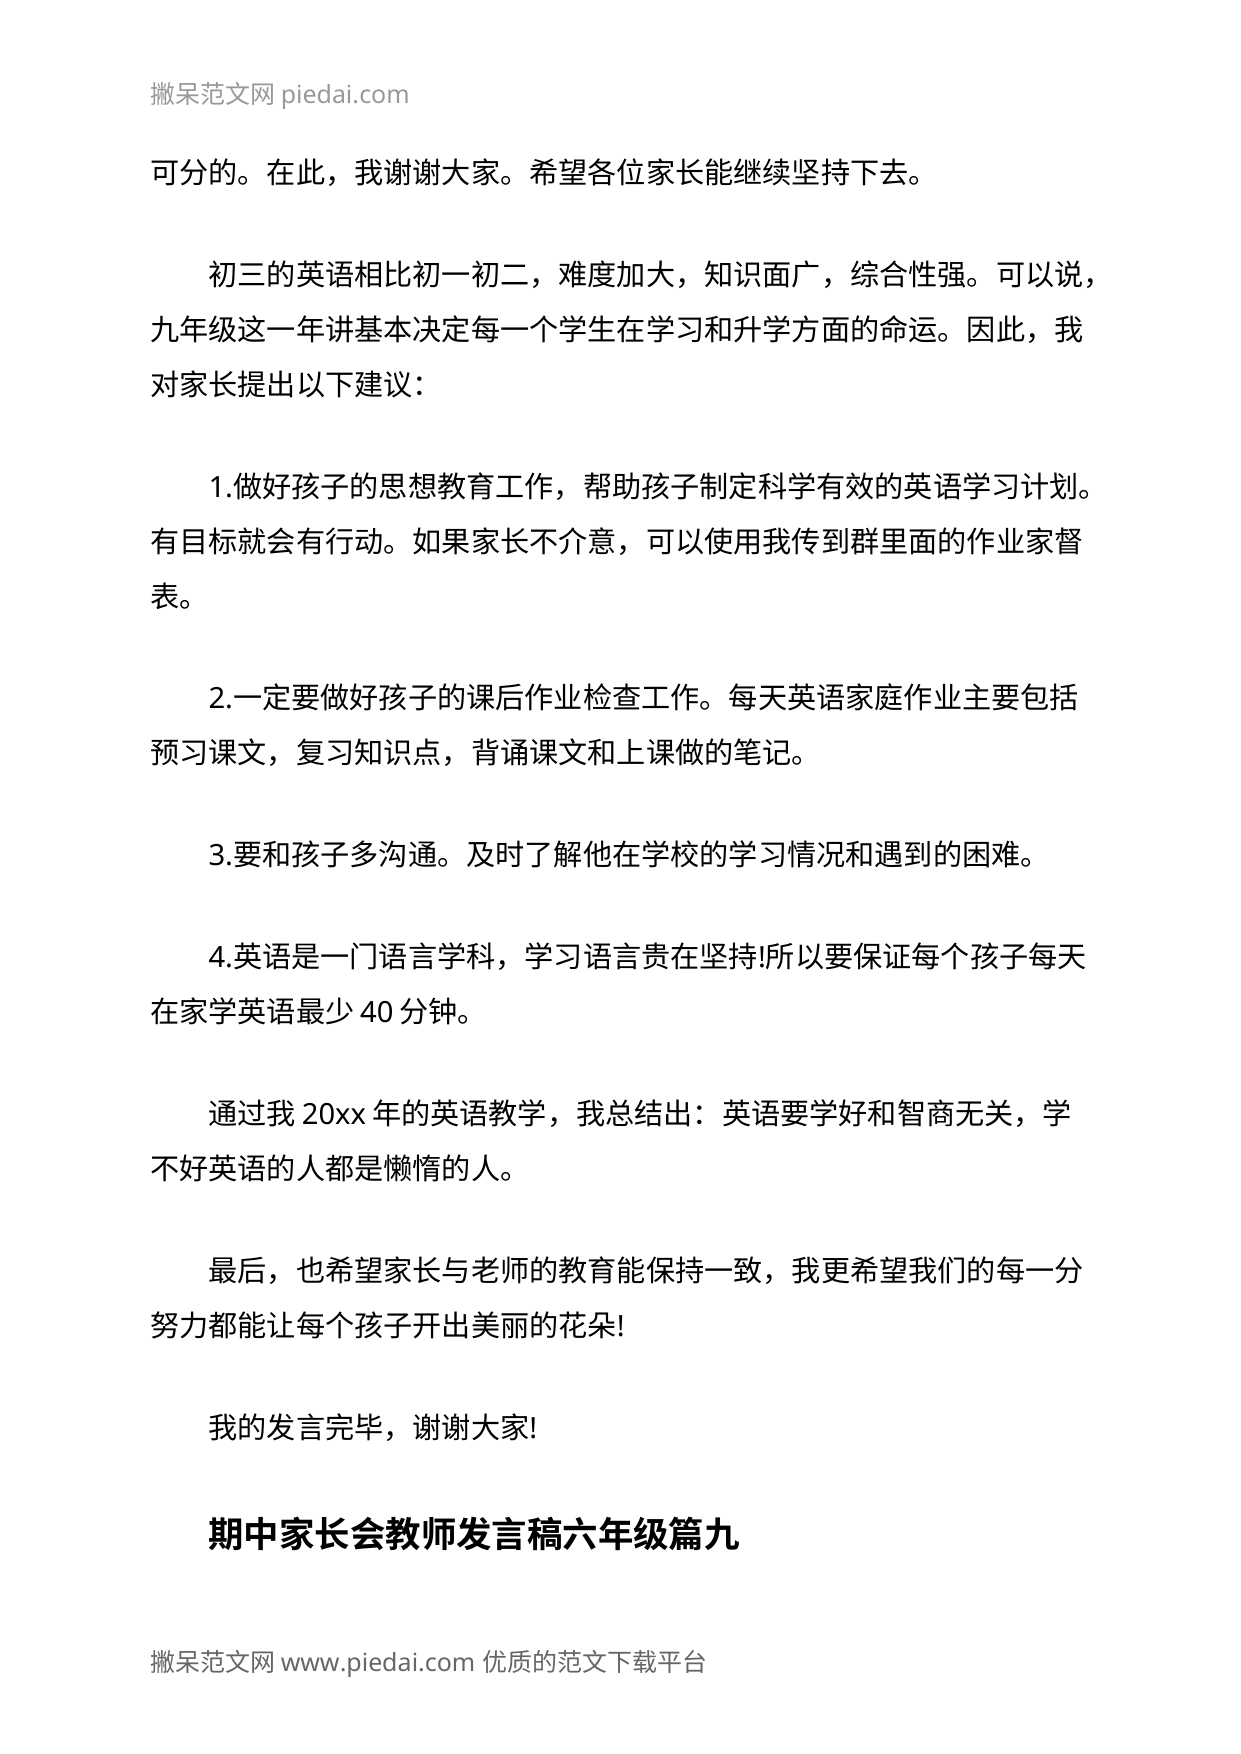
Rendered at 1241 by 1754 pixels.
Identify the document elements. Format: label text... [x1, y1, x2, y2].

text 最后，也希望家长与老师的教育能保持一致，我更希望我们的每一分努力都能让每个孩子开出美丽的花朵! [150, 1247, 1090, 1345]
text 我的发言完毕，谢谢大家! [150, 1404, 1090, 1447]
text 通过我20xx年的英语教学，我总结出：英语要学好和智商无关，学不好英语的人都是懒惰的人。 [150, 1091, 1090, 1188]
text 1.做好孩子的思想教育工作，帮助孩子制定科学有效的英语学习计划。有目标就会有行动。如果家长不介意，可以使用我传到群里面的作业家督表。 [150, 463, 1090, 616]
text 期中家长会教师发言稿六年级篇九 [150, 1506, 1090, 1558]
text 3.要和孩子多沟通。及时了解他在学校的学习情况和遇到的困难。 [150, 832, 1090, 874]
text 初三的英语相比初一初二，难度加大，知识面广，综合性强。可以说，九年级这一年讲基本决定每一个学生在学习和升学方面的命运。因此，我对家长提出以下建议： [150, 252, 1090, 404]
text 4.英语是一门语言学科，学习语言贵在坚持!所以要保证每个孩子每天在家学英语最少40分钟。 [150, 934, 1090, 1031]
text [150, 150, 1090, 192]
text 2.一定要做好孩子的课后作业检查工作。每天英语家庭作业主要包括预习课文，复习知识点，背诵课文和上课做的笔记。 [150, 675, 1090, 772]
